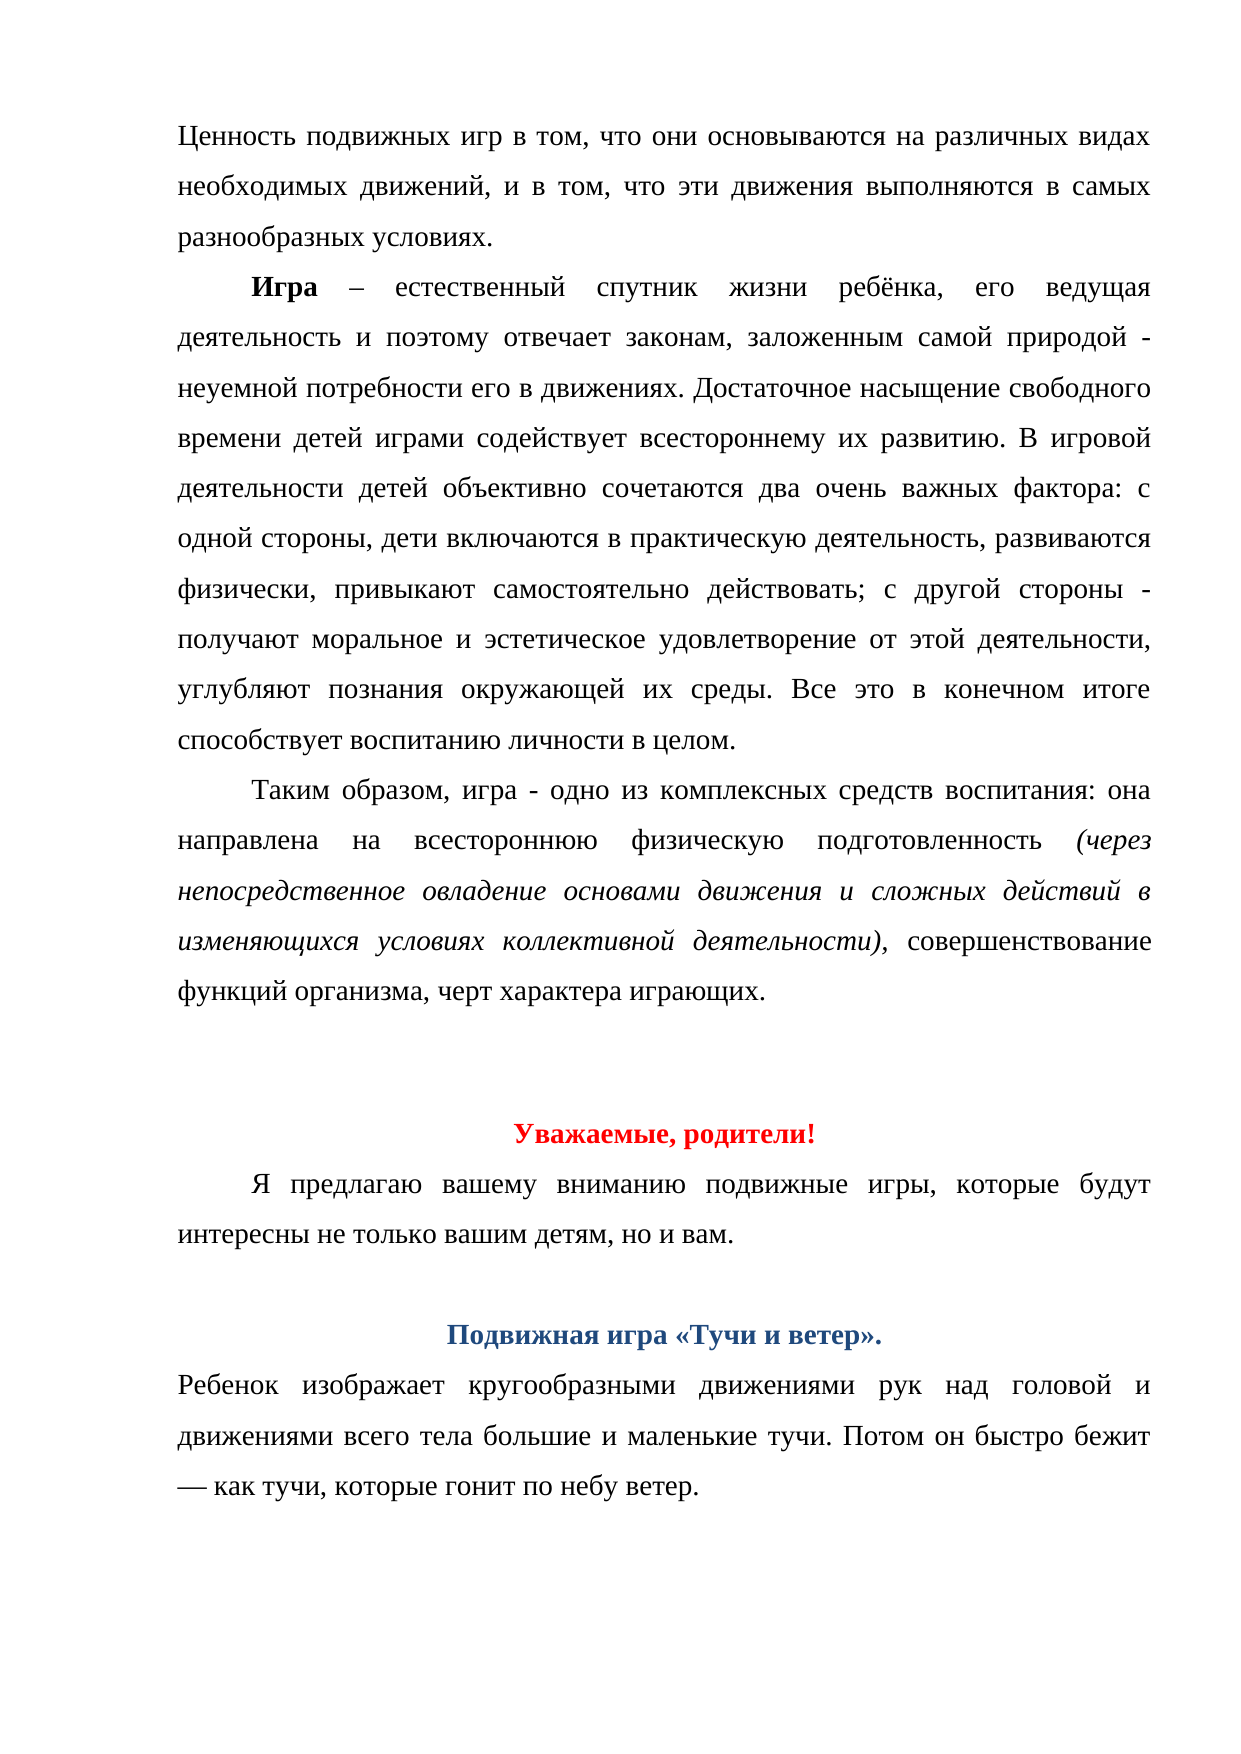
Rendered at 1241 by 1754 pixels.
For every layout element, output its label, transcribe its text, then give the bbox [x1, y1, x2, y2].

text Уважаемые, родители! [177, 1116, 1152, 1149]
text Подвижная игра «Тучи и ветер». [177, 1317, 1152, 1351]
text Таким образом, игра - одно из комплексных средств воспитания: она направлена на всестороннюю физическую подготовленность (через непосредственное овладение основами движения и сложных действий в изменяющихся условиях коллективной деятельности), совершенствование функций организма, черт характера играющих. [177, 772, 1152, 1007]
text Ценность подвижных игр в том, что они основываются на различных видах необходимых движений, и в том, что эти движения выполняются в самых разнообразных условиях. [177, 118, 1152, 252]
text Игра – естественный спутник жизни ребёнка, его ведущая деятельность и поэтому отвечает законам, заложенным самой природой - неуемной потребности его в движениях. Достаточное насыщение свободного времени детей играми содействует всестороннему их развитию. В игровой деятельности детей объективно сочетаются два очень важных фактора: с одной стороны, дети включаются в практическую деятельность, развиваются физически, привыкают самостоятельно действовать; с другой стороны - получают моральное и эстетическое удовлетворение от этой деятельности, углубляют познания окружающей их среды. Все это в конечном итоге способствует воспитанию личности в целом. [177, 269, 1152, 755]
text Я предлагаю вашему вниманию подвижные игры, которые будут интересны не только вашим детям, но и вам. [177, 1166, 1152, 1250]
text Ребенок изображает кругообразными движениями рук над головой и движениями всего тела большие и маленькие тучи. Потом он быстро бежит — как тучи, которые гонит по небу ветер. [177, 1367, 1152, 1501]
